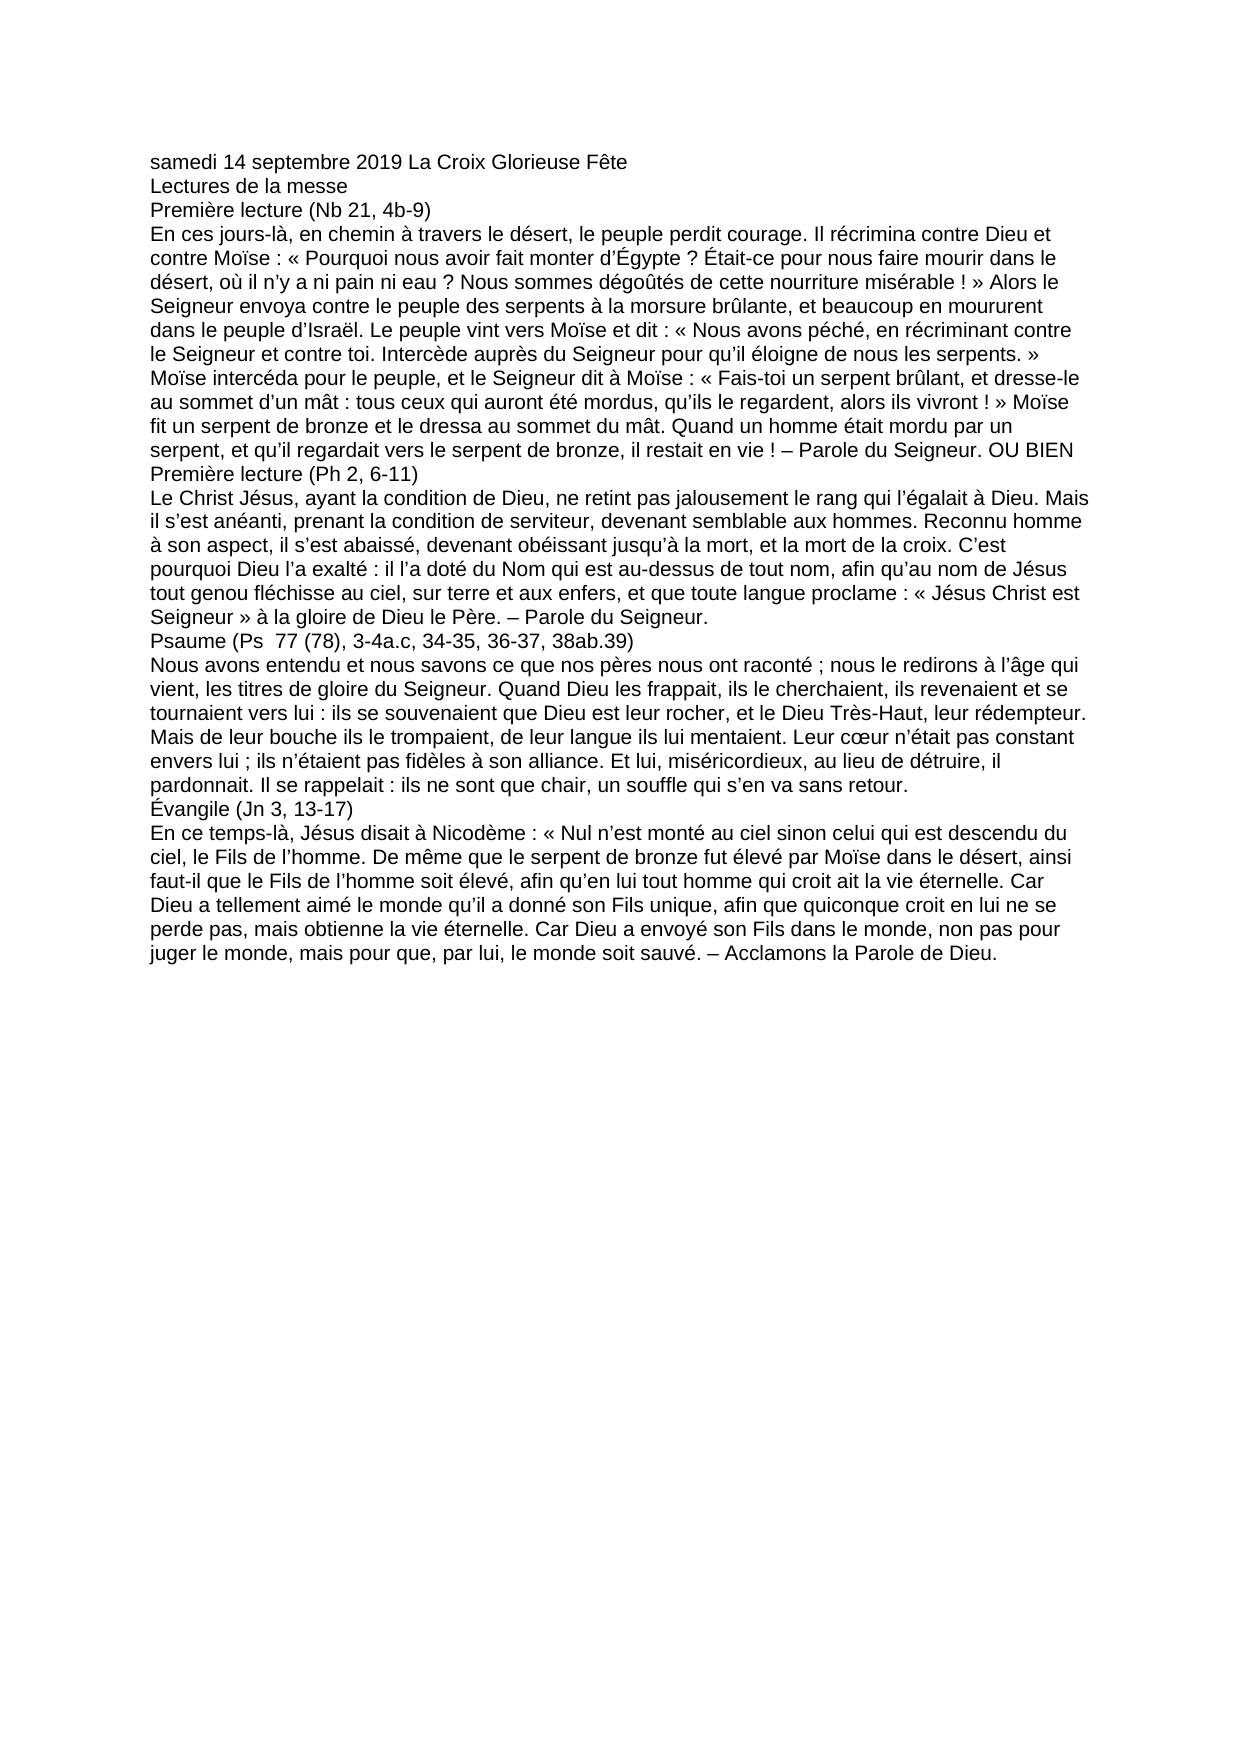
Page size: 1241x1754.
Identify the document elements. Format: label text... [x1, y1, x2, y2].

text Le Christ Jésus, ayant la condition de Dieu, ne retint pas jalousement le rang qui l’égalait à Dieu. Mais il s’est anéanti, prenant la condition de serviteur, devenant semblable aux hommes. Reconnu homme à son aspect, il s’est abaissé, devenant obéissant jusqu’à la mort, et la mort de la croix. C’est pourquoi Dieu l’a exalté : il l’a doté du Nom qui est au-dessus de tout nom, afin qu’au nom de Jésus tout genou fléchisse au ciel, sur terre et aux enfers, et que toute langue proclame : « Jésus Christ est Seigneur » à la gloire de Dieu le Père. – Parole du Seigneur. [150, 485, 1090, 629]
text Nous avons entendu et nous savons ce que nos pères nous ont raconté ; nous le redirons à l’âge qui vient, les titres de gloire du Seigneur. Quand Dieu les frappait, ils le cherchaient, ils revenaient et se tournaient vers lui : ils se souvenaient que Dieu est leur rocher, et le Dieu Très-Haut, leur rédempteur. Mais de leur bouche ils le trompaient, de leur langue ils lui mentaient. Leur cœur n’était pas constant envers lui ; ils n’étaient pas fidèles à son alliance. Et lui, miséricordieux, au lieu de détruire, il pardonnait. Il se rappelait : ils ne sont que chair, un souffle qui s’en va sans retour. [150, 653, 1090, 797]
text En ce temps-là, Jésus disait à Nicodème : « Nul n’est monté au ciel sinon celui qui est descendu du ciel, le Fils de l’homme. De même que le serpent de bronze fut élevé par Moïse dans le désert, ainsi faut-il que le Fils de l’homme soit élevé, afin qu’en lui tout homme qui croit ait la vie éternelle. Car Dieu a tellement aimé le monde qu’il a donné son Fils unique, afin que quiconque croit en lui ne se perde pas, mais obtienne la vie éternelle. Car Dieu a envoyé son Fils dans le monde, non pas pour juger le monde, mais pour que, par lui, le monde soit sauvé. – Acclamons la Parole de Dieu. [150, 821, 1090, 964]
text En ces jours-là, en chemin à travers le désert, le peuple perdit courage. Il récrimina contre Dieu et contre Moïse : « Pourquoi nous avoir fait monter d’Égypte ? Était-ce pour nous faire mourir dans le désert, où il n’y a ni pain ni eau ? Nous sommes dégoûtés de cette nourriture misérable ! » Alors le Seigneur envoya contre le peuple des serpents à la morsure brûlante, et beaucoup en moururent dans le peuple d’Israël. Le peuple vint vers Moïse et dit : « Nous avons péché, en récriminant contre le Seigneur et contre toi. Intercède auprès du Seigneur pour qu’il éloigne de nous les serpents. » Moïse intercéda pour le peuple, et le Seigneur dit à Moïse : « Fais-toi un serpent brûlant, et dresse-le au sommet d’un mât : tous ceux qui auront été mordus, qu’ils le regardent, alors ils vivront ! » Moïse fit un serpent de bronze et le dressa au sommet du mât. Quand un homme était mordu par un serpent, et qu’il regardait vers le serpent de bronze, il restait en vie ! – Parole du Seigneur. OU BIEN [150, 222, 1090, 461]
